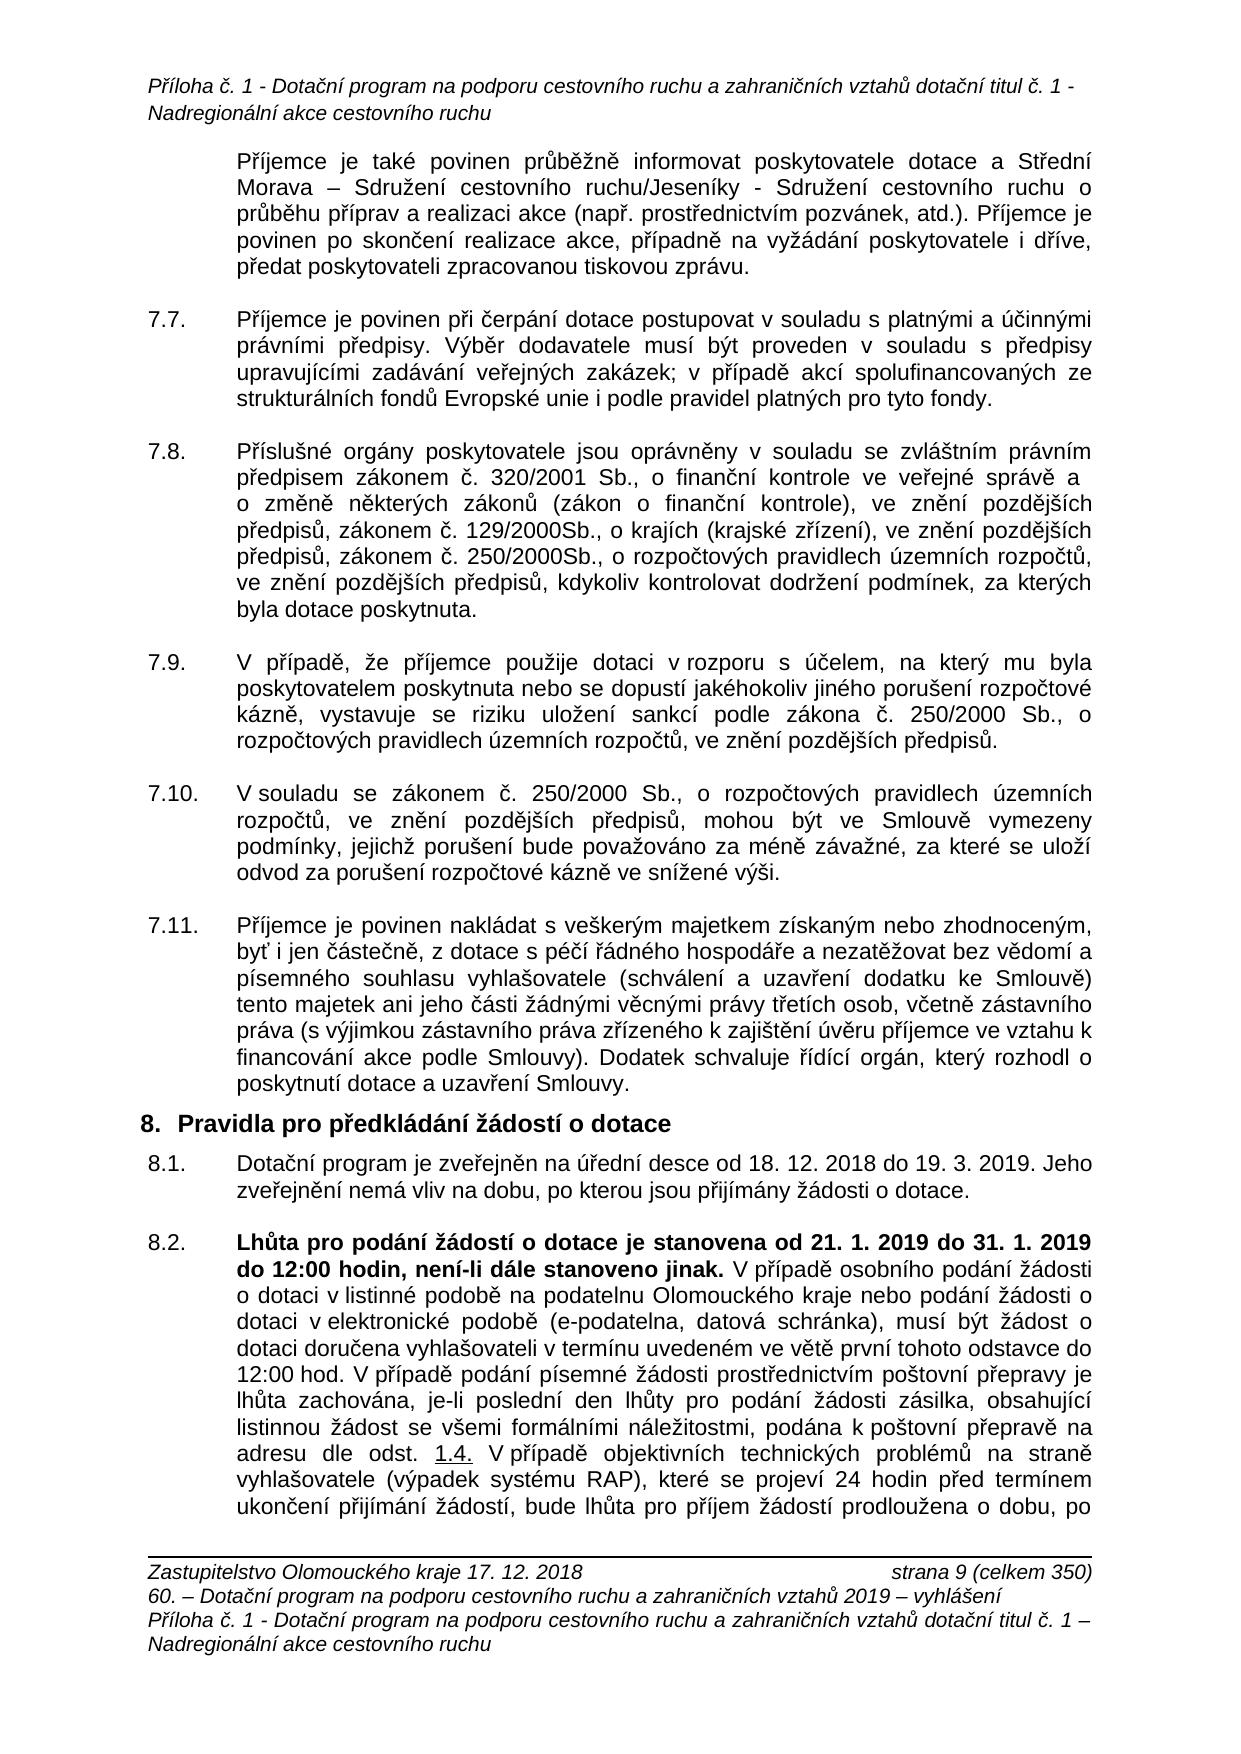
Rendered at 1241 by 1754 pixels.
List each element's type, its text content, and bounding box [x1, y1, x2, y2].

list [148, 1229, 1092, 1519]
list Příslušné orgány poskytovatele jsou oprávněny v souladu se zvláštním právním předpisem zákonem č. 320/2001 Sb., o finanční kontrole ve veřejné správě a o změně některých zákonů (zákon o finanční kontrole), ve znění pozdějších předpisů, zákonem č. 129/2000Sb., o krajích (krajské zřízení), ve znění pozdějších předpisů, zákonem č. 250/2000Sb., o rozpočtových pravidlech územních rozpočtů, ve znění pozdějších předpisů, kdykoliv kontrolovat dodržení podmínek, za kterých byla dotace poskytnuta. [148, 438, 1092, 622]
list Příjemce je také povinen průběžně informovat poskytovatele dotace a Střední Morava – Sdružení cestovního ruchu/Jeseníky - Sdružení cestovního ruchu o průběhu příprav a realizaci akce (např. prostřednictvím pozvánek, atd.). Příjemce je povinen po skončení realizace akce, případně na vyžádání poskytovatele i dříve, předat poskytovateli zpracovanou tiskovou zprávu. [236, 148, 1092, 279]
list Pravidla pro předkládání žádostí o dotace [140, 1109, 1092, 1138]
list V případě, že příjemce použije dotaci v rozporu s účelem, na který mu byla poskytovatelem poskytnuta nebo se dopustí jakéhokoliv jiného porušení rozpočtové kázně, vystavuje se riziku uložení sankcí podle zákona č. 250/2000 Sb., o rozpočtových pravidlech územních rozpočtů, ve znění pozdějších předpisů. [148, 648, 1092, 754]
list V souladu se zákonem č. 250/2000 Sb., o rozpočtových pravidlech územních rozpočtů, ve znění pozdějších předpisů, mohou být ve Smlouvě vymezeny podmínky, jejichž porušení bude považováno za méně závažné, za které se uloží odvod za porušení rozpočtové kázně ve snížené výši. [148, 780, 1092, 886]
list Příjemce je povinen nakládat s veškerým majetkem získaným nebo zhodnoceným, byť i jen částečně, z dotace s péčí řádného hospodáře a nezatěžovat bez vědomí a písemného souhlasu vyhlašovatele (schválení a uzavření dodatku ke Smlouvě) tento majetek ani jeho části žádnými věcnými právy třetích osob, včetně zástavního práva (s výjimkou zástavního práva zřízeného k zajištění úvěru příjemce ve vztahu k financování akce podle Smlouvy). Dodatek schvaluje řídící orgán, který rozhodl o poskytnutí dotace a uzavření Smlouvy. [148, 912, 1092, 1096]
list Příjemce je povinen při čerpání dotace postupovat v souladu s platnými a účinnými právními předpisy. Výběr dodavatele musí být proveden v souladu s předpisy upravujícími zadávání veřejných zakázek; v případě akcí spolufinancovaných ze strukturálních fondů Evropské unie i podle pravidel platných pro tyto fondy. [148, 306, 1092, 411]
list Dotační program je zveřejněn na úřední desce od 18. 12. 2018 do 19. 3. 2019. Jeho zveřejnění nemá vliv na dobu, po kterou jsou přijímány žádosti o dotace. [148, 1150, 1092, 1203]
